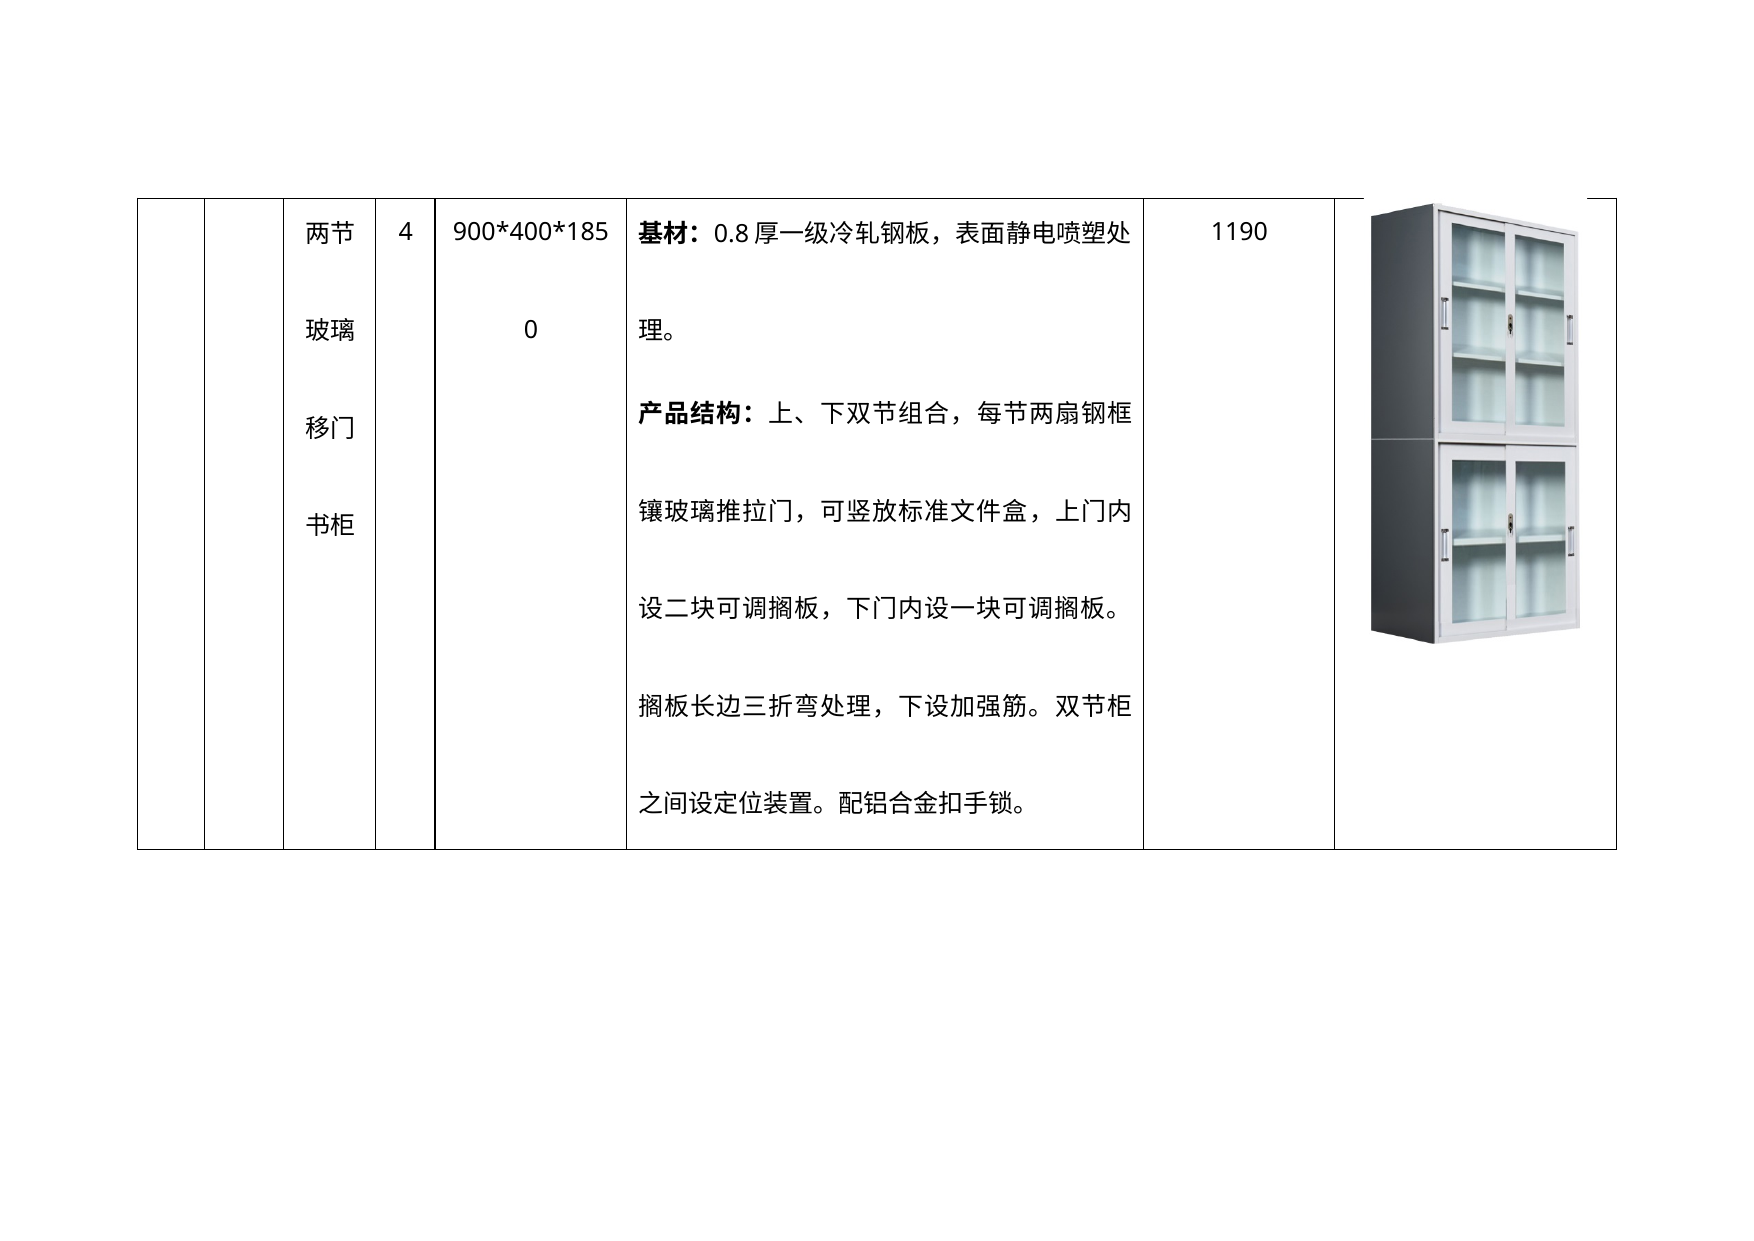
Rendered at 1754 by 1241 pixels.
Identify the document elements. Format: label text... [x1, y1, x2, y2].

table_cell 900*400*1850 [436, 199, 626, 848]
picture [1363, 198, 1588, 654]
table_cell 1190 [1144, 199, 1334, 848]
table_cell [1335, 199, 1616, 848]
table_cell 4 [376, 199, 434, 848]
table_cell 两节玻璃移门书柜 [284, 199, 375, 848]
table_cell 基材：0.8厚一级冷轧钢板，表面静电喷塑处理。 产品结构：上、下双节组合，每节两扇钢框镶玻璃推拉门，可竖放标准文件盒，上门内设二块可调搁板，下门内设一块可调搁板。搁板长边三折弯处理，下设加强筋。双节柜之间设定位装置。配铝合金扣手锁。 [627, 199, 1143, 848]
